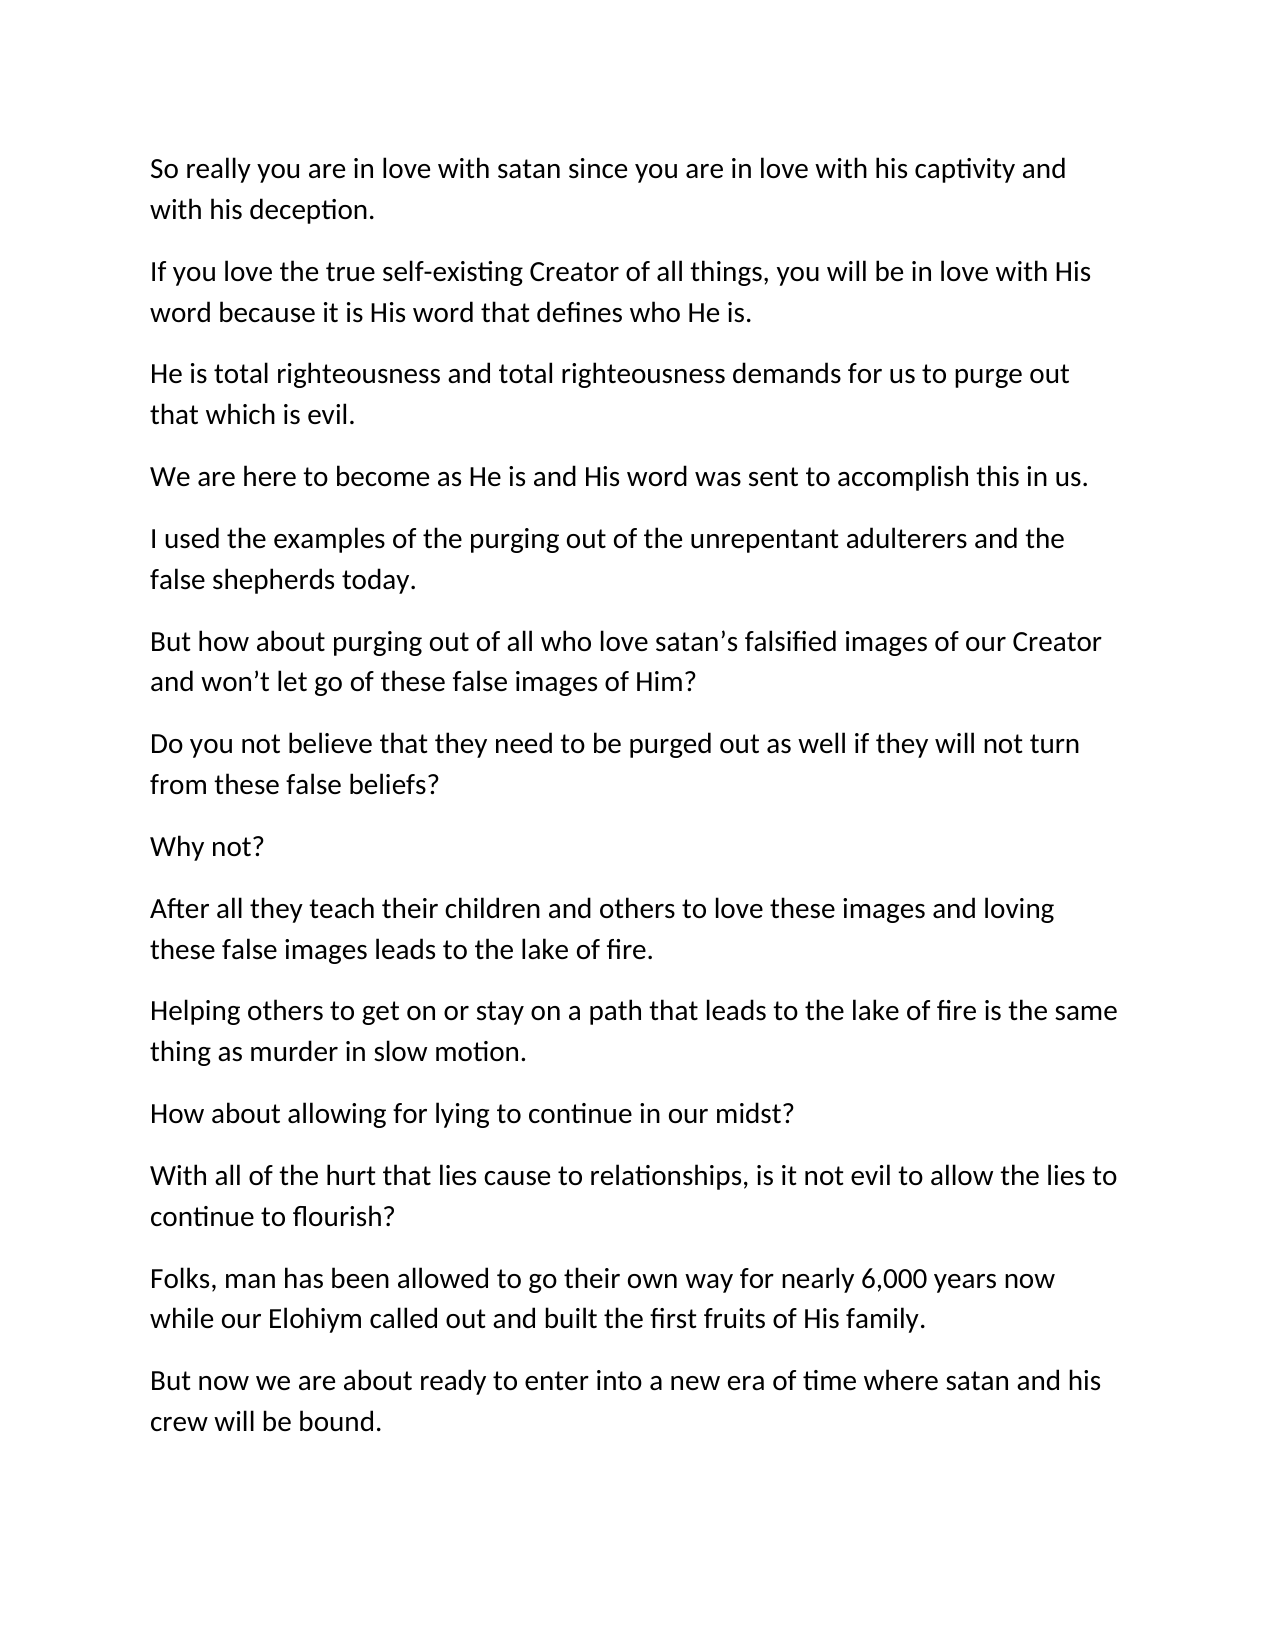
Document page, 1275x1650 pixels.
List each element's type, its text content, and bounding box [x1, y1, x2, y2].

text Do you not believe that they need to be purged out as well if they will not turn from these false beliefs? [150, 725, 1125, 802]
text He is total righteousness and total righteousness demands for us to purge out that which is evil. [150, 355, 1125, 432]
text How about allowing for lying to continue in our midst? [150, 1095, 1125, 1131]
text So really you are in love with satan since you are in love with his captivity and with his deception. [150, 150, 1125, 227]
text Why not? [150, 828, 1125, 864]
text With all of the hurt that lies cause to relationships, is it not evil to allow the lies to continue to flourish? [150, 1157, 1125, 1233]
text Helping others to get on or stay on a path that leads to the lake of fire is the same thing as murder in slow motion. [150, 992, 1125, 1069]
text I used the examples of the purging out of the unrepentant adulterers and the false shepherds today. [150, 520, 1125, 596]
text Folks, man has been allowed to go their own way for nearly 6,000 years now while our Elohiym called out and built the first fruits of His family. [150, 1260, 1125, 1336]
text If you love the true self-existing Creator of all things, you will be in love with His word because it is His word that defines who He is. [150, 253, 1125, 329]
text We are here to become as He is and His word was sent to accomplish this in us. [150, 458, 1125, 494]
text But how about purging out of all who love satan’s falsified images of our Creator and won’t let go of these false images of Him? [150, 623, 1125, 699]
text But now we are about ready to enter into a new era of time where satan and his crew will be bound. [150, 1362, 1125, 1439]
text After all they teach their children and others to love these images and loving these false images leads to the lake of fire. [150, 890, 1125, 966]
